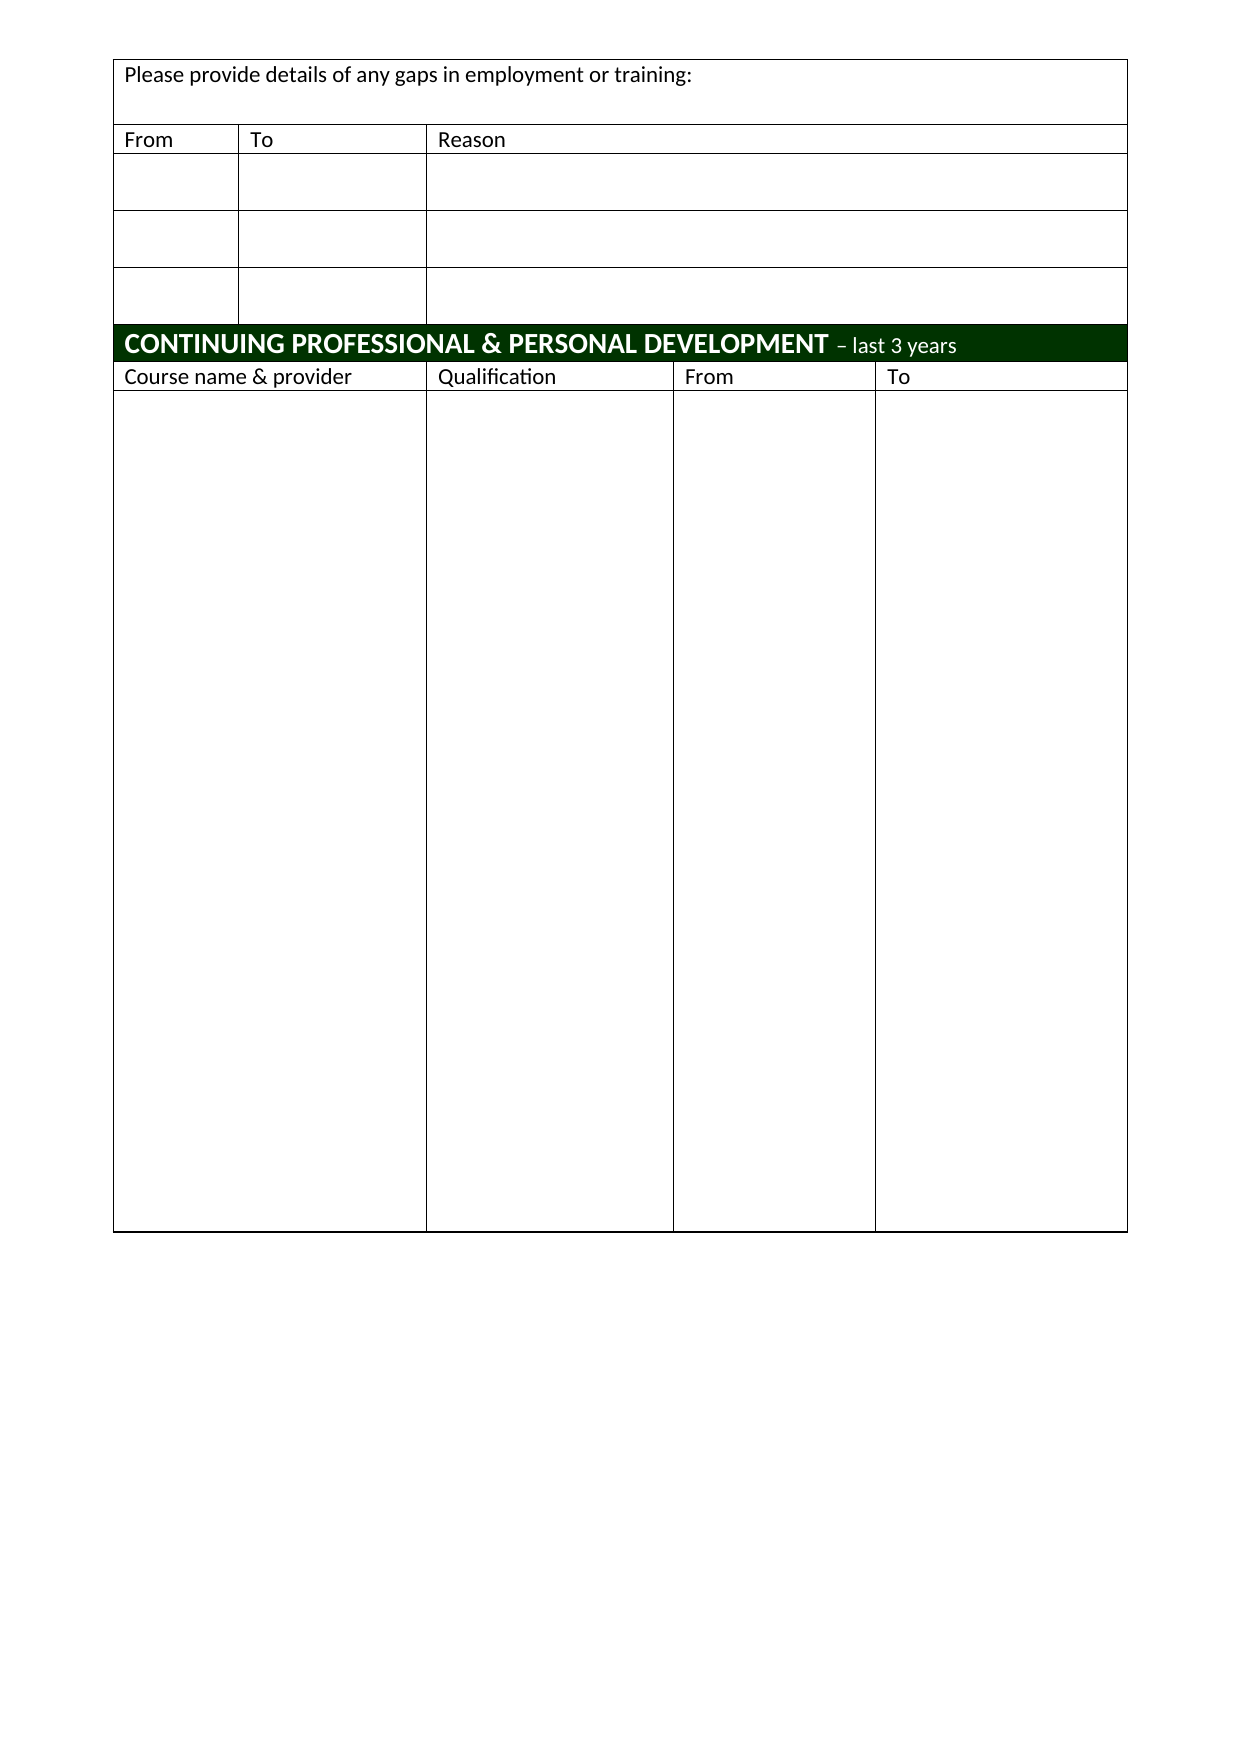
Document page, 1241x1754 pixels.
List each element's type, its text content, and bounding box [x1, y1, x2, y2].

table_cell [239, 154, 426, 210]
table_cell From [674, 362, 875, 390]
table_cell [114, 154, 238, 210]
table_cell [114, 391, 426, 1231]
table_cell [427, 154, 1127, 210]
table_cell Course name & provider [114, 362, 426, 390]
table_cell To [239, 125, 426, 153]
table_cell [427, 211, 1127, 267]
table_cell [239, 211, 426, 267]
table_cell From [114, 125, 238, 153]
table_cell [114, 211, 238, 267]
table_cell [674, 391, 875, 1231]
table_cell Please provide details of any gaps in employment or training: [114, 60, 1127, 124]
table_cell [114, 268, 238, 324]
table_cell Reason [427, 125, 1127, 153]
table_cell CONTINUING PROFESSIONAL & PERSONAL DEVELOPMENT – last 3 years [114, 325, 1127, 361]
table_cell [427, 268, 1127, 324]
table_cell Qualification [427, 362, 673, 390]
table_cell [239, 268, 426, 324]
table_cell [876, 391, 1127, 1231]
table_cell To [876, 362, 1127, 390]
table_cell [427, 391, 673, 1231]
